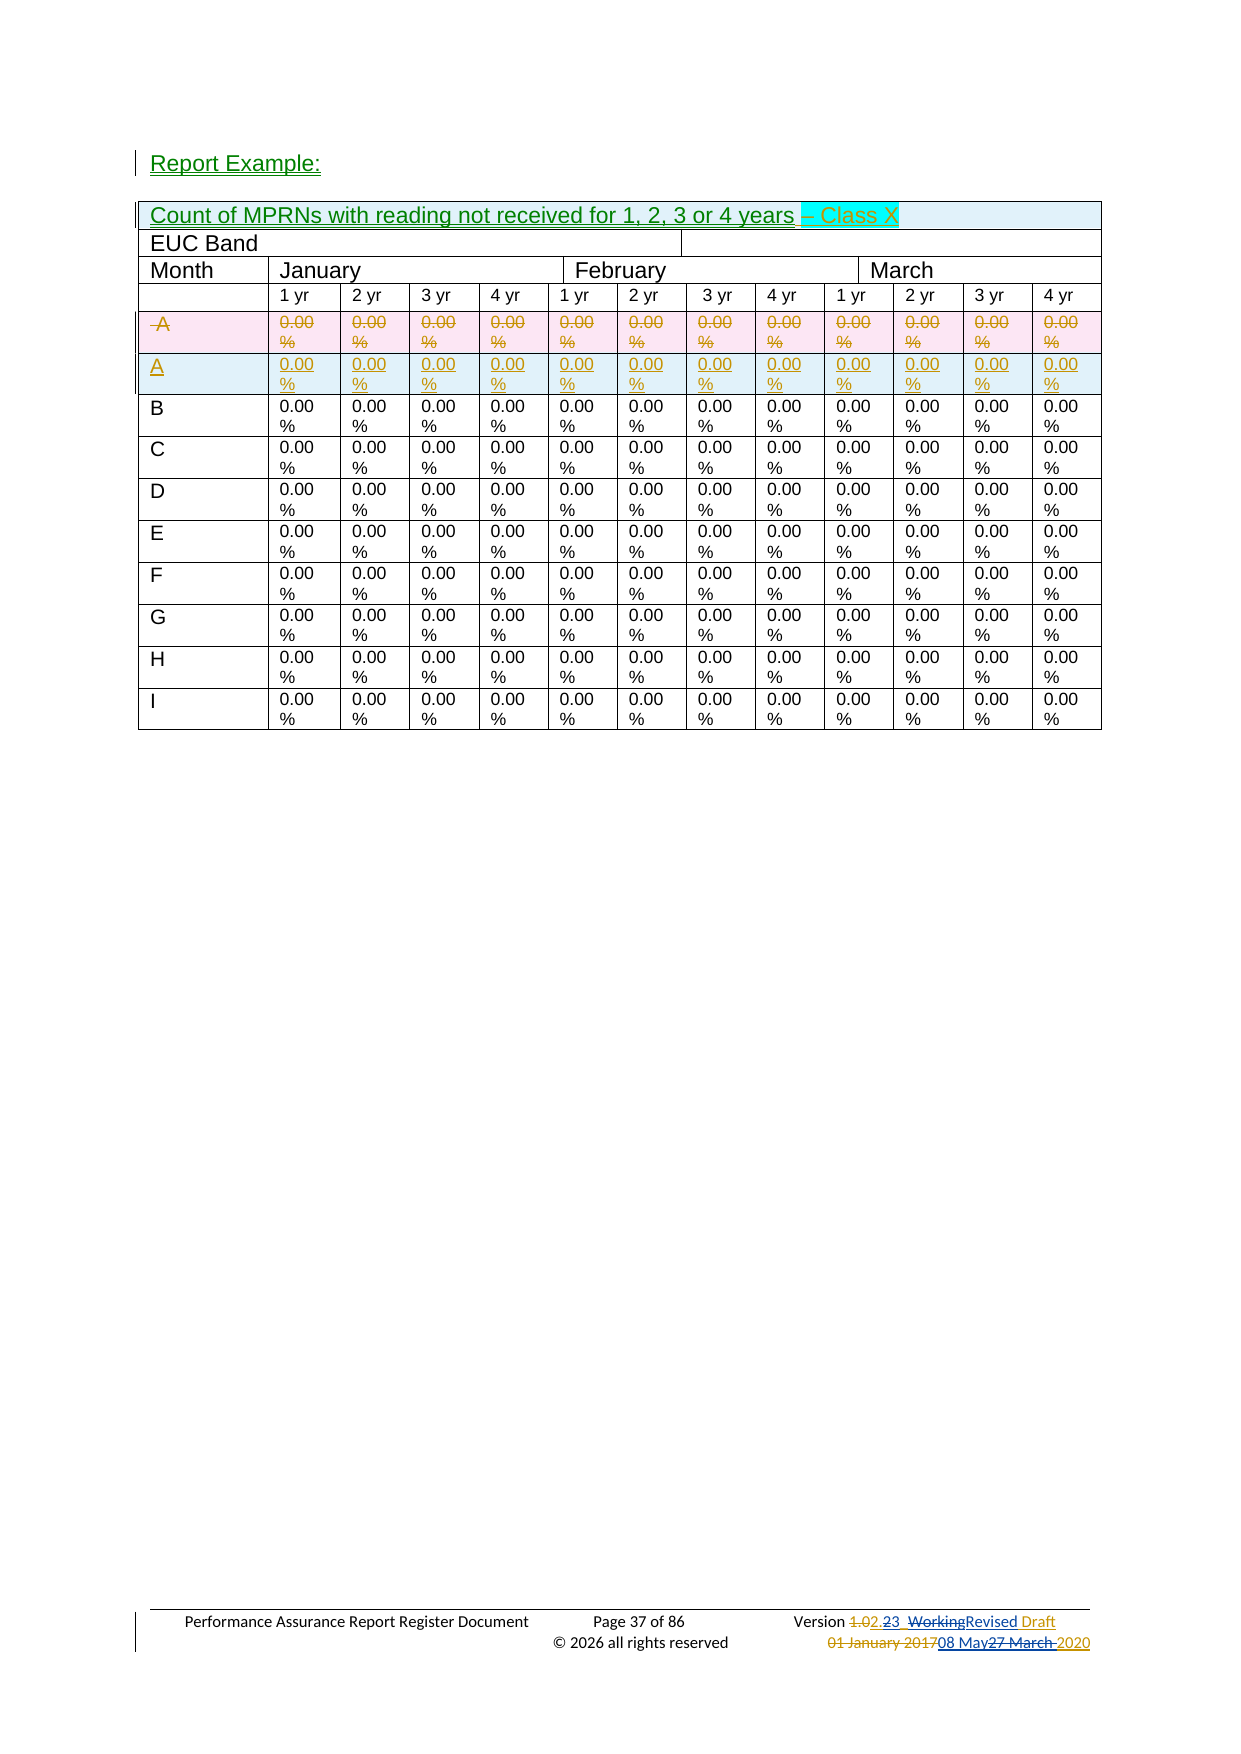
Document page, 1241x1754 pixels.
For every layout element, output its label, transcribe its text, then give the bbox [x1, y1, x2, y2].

table_cell 0.00% [1033, 647, 1101, 687]
table_cell 0.00% [618, 647, 686, 687]
table_cell 0.00% [825, 437, 893, 478]
table_cell G [139, 605, 268, 646]
table_cell 0.00% [410, 437, 479, 478]
table_cell 0.00% [825, 647, 893, 687]
table_cell 0.00% [410, 563, 479, 604]
table_cell 0.00% [894, 437, 963, 478]
table_cell 3 yr [964, 284, 1032, 311]
table_cell 0.00% [825, 479, 893, 520]
table_cell C [139, 437, 268, 478]
table_cell 0.00% [618, 605, 686, 646]
table_cell 0.00% [687, 605, 755, 646]
table_cell February [564, 257, 858, 283]
table_cell 0.00% [618, 689, 686, 729]
table_cell 0.00% [756, 521, 824, 562]
table_cell 0.00% [687, 563, 755, 604]
table_cell 0.00% [964, 689, 1032, 729]
table_cell 0.00% [618, 521, 686, 562]
table_cell 0.00% [756, 689, 824, 729]
table_cell 0.00% [825, 563, 893, 604]
table_cell 0.00% [341, 563, 409, 604]
table_cell B [139, 395, 268, 436]
table_cell 0.00% [269, 689, 340, 729]
table_cell 0.00% [341, 437, 409, 478]
table_cell 0.00% [756, 605, 824, 646]
table_cell 0.00% [964, 563, 1032, 604]
table_cell 0.00% [480, 479, 548, 520]
table_cell 0.00% [618, 395, 686, 436]
table_cell 0.00% [1033, 479, 1101, 520]
table_cell EUC Band [139, 230, 681, 256]
table_cell March [859, 257, 1101, 283]
table_cell 0.00% [549, 437, 617, 478]
table_cell 0.00% [756, 647, 824, 687]
table_cell 0.00% [825, 605, 893, 646]
table_cell 0.00% [269, 437, 340, 478]
table_cell 0.00% [687, 689, 755, 729]
table_cell 4 yr [480, 284, 548, 311]
table_cell 2 yr [618, 284, 686, 311]
table_cell 0.00% [410, 647, 479, 687]
table_cell [139, 284, 268, 311]
table_cell 0.00% [269, 479, 340, 520]
table_cell 0.00% [964, 395, 1032, 436]
table_cell 0.00% [756, 437, 824, 478]
table_cell 0.00% [687, 647, 755, 687]
table_cell 0.00% [269, 647, 340, 687]
table_cell 0.00% [480, 437, 548, 478]
table_cell 2 yr [341, 284, 409, 311]
table_cell 2 yr [894, 284, 963, 311]
table_cell 0.00% [894, 647, 963, 687]
table_cell 0.00% [549, 563, 617, 604]
table_cell 0.00% [410, 689, 479, 729]
table_cell 0.00% [964, 647, 1032, 687]
table_cell 0.00% [894, 479, 963, 520]
table_cell 0.00% [964, 521, 1032, 562]
table_cell 0.00% [549, 647, 617, 687]
table_cell 0.00% [549, 521, 617, 562]
table_cell 0.00% [269, 605, 340, 646]
table_cell 1 yr [269, 284, 340, 311]
table_cell 0.00% [410, 395, 479, 436]
table_cell 0.00% [894, 521, 963, 562]
table_cell F [139, 563, 268, 604]
table_cell 0.00% [480, 689, 548, 729]
table_cell 0.00% [894, 395, 963, 436]
table_cell 0.00% [756, 395, 824, 436]
table_cell 0.00% [1033, 521, 1101, 562]
table_cell 0.00% [687, 395, 755, 436]
table_cell 1 yr [549, 284, 617, 311]
table_cell 1 yr [825, 284, 893, 311]
table_cell 0.00% [618, 437, 686, 478]
table_cell 0.00% [480, 605, 548, 646]
table_cell [682, 230, 1101, 256]
table_cell 0.00% [825, 395, 893, 436]
table_cell 0.00% [756, 563, 824, 604]
table_cell 0.00% [341, 605, 409, 646]
table_cell D [139, 479, 268, 520]
table_cell 0.00% [756, 479, 824, 520]
table_cell 0.00% [480, 395, 548, 436]
table_cell 0.00% [480, 521, 548, 562]
table_cell 0.00% [269, 521, 340, 562]
table_cell H [139, 647, 268, 687]
table_cell 4 yr [756, 284, 824, 311]
table_cell 3 yr [410, 284, 479, 311]
table_cell 0.00% [618, 479, 686, 520]
table_cell 0.00% [269, 395, 340, 436]
table_cell 0.00% [549, 605, 617, 646]
table_cell 0.00% [341, 647, 409, 687]
table_cell 0.00% [341, 521, 409, 562]
table_cell 0.00% [687, 521, 755, 562]
table_cell 0.00% [269, 563, 340, 604]
table_cell 3 yr [687, 284, 755, 311]
table_cell 0.00% [410, 479, 479, 520]
table_cell 0.00% [1033, 437, 1101, 478]
table_cell 0.00% [1033, 605, 1101, 646]
table_cell 0.00% [480, 647, 548, 687]
table_cell 0.00% [1033, 563, 1101, 604]
table_cell 0.00% [1033, 689, 1101, 729]
table_cell 0.00% [964, 479, 1032, 520]
table_cell 0.00% [618, 563, 686, 604]
table_cell 0.00% [341, 689, 409, 729]
table_cell 4 yr [1033, 284, 1101, 311]
table_cell 0.00% [687, 479, 755, 520]
table_cell 0.00% [894, 563, 963, 604]
table_cell 0.00% [1033, 395, 1101, 436]
table_cell 0.00% [964, 605, 1032, 646]
table_cell 0.00% [687, 437, 755, 478]
table_cell E [139, 521, 268, 562]
table_cell Month [139, 257, 268, 283]
table_cell 0.00% [825, 689, 893, 729]
table_cell 0.00% [341, 395, 409, 436]
table_cell 0.00% [410, 605, 479, 646]
table_cell 0.00% [825, 521, 893, 562]
table_cell 0.00% [341, 479, 409, 520]
table_cell 0.00% [894, 689, 963, 729]
table_cell 0.00% [894, 605, 963, 646]
table_cell January [269, 257, 563, 283]
table_cell I [139, 689, 268, 729]
table_cell 0.00% [410, 521, 479, 562]
table_cell 0.00% [549, 395, 617, 436]
table_cell 0.00% [549, 689, 617, 729]
table_cell 0.00% [480, 563, 548, 604]
table_cell 0.00% [549, 479, 617, 520]
table_cell 0.00% [964, 437, 1032, 478]
